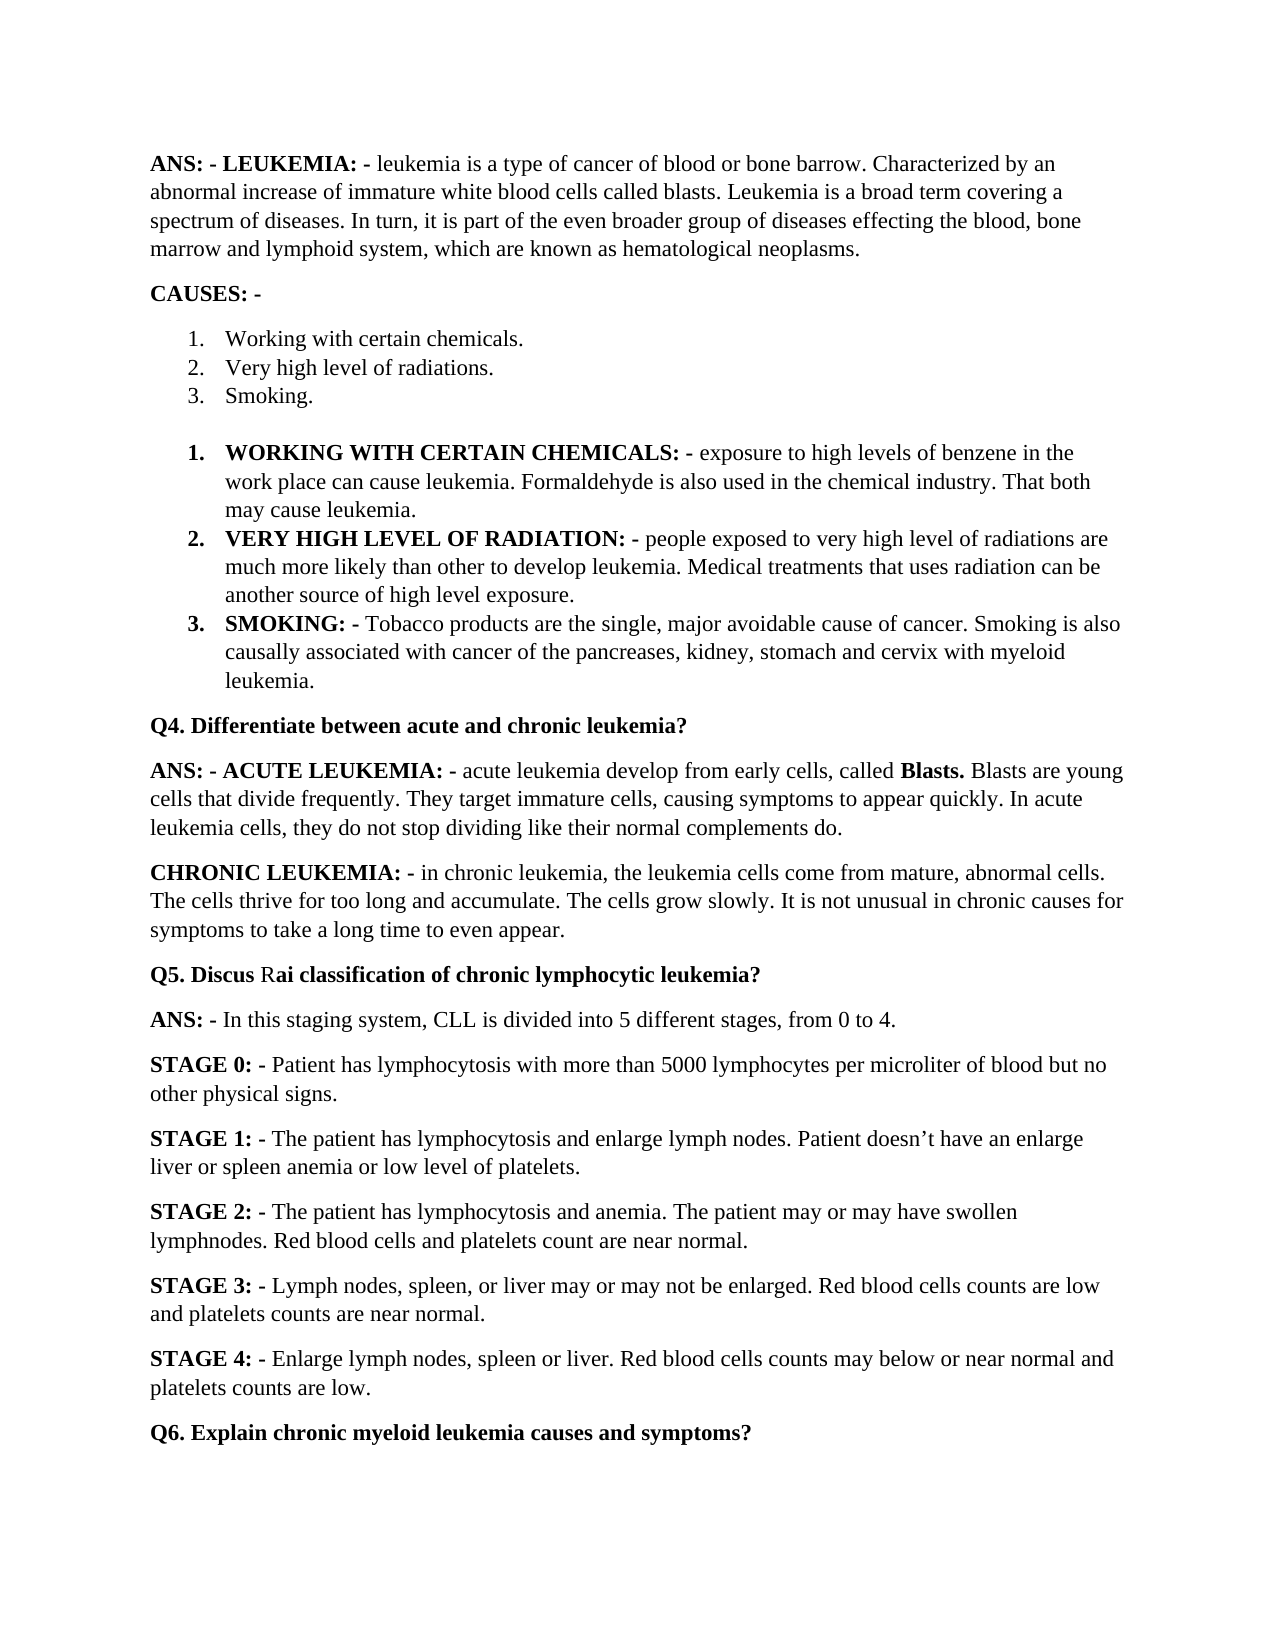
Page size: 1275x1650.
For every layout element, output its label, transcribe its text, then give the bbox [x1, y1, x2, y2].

text Q4. Differentiate between acute and chronic leukemia? [150, 712, 1125, 738]
text Q6. Explain chronic myeloid leukemia causes and symptoms? [150, 1419, 1125, 1445]
list VERY HIGH LEVEL OF RADIATION: - people exposed to very high level of radiations are much more likely than other to develop leukemia. Medical treatments that uses radiation can be another source of high level exposure. [187, 524, 1125, 608]
list SMOKING: - Tobacco products are the single, major avoidable cause of cancer. Smoking is also causally associated with cancer of the pancreases, kidney, stomach and cervix with myeloid leukemia. [187, 610, 1125, 693]
list Working with certain chemicals. [187, 326, 1125, 352]
list Very high level of radiations. [187, 354, 1125, 380]
text ANS: - In this staging system, CLL is divided into 5 different stages, from 0 to 4. [150, 1006, 1125, 1032]
text STAGE 0: - Patient has lymphocytosis with more than 5000 lymphocytes per microliter of blood but no other physical signs. [150, 1051, 1125, 1106]
text STAGE 2: - The patient has lymphocytosis and anemia. The patient may or may have swollen lymphnodes. Red blood cells and platelets count are near normal. [150, 1198, 1125, 1253]
text ANS: - LEUKEMIA: - leukemia is a type of cancer of blood or bone barrow. Characterized by an abnormal increase of immature white blood cells called blasts. Leukemia is a broad term covering a spectrum of diseases. In turn, it is part of the even broader group of diseases effecting the blood, bone marrow and lymphoid system, which are known as hematological neoplasms. [150, 150, 1125, 262]
list Smoking. [187, 382, 1125, 409]
text Q5. Discus Rai classification of chronic lymphocytic leukemia? [150, 961, 1125, 987]
text ANS: - ACUTE LEUKEMIA: - acute leukemia develop from early cells, called Blasts. Blasts are young cells that divide frequently. They target immature cells, causing symptoms to appear quickly. In acute leukemia cells, they do not stop dividing like their normal complements do. [150, 757, 1125, 840]
text STAGE 1: - The patient has lymphocytosis and enlarge lymph nodes. Patient doesn’t have an enlarge liver or spleen anemia or low level of platelets. [150, 1125, 1125, 1179]
text CAUSES: - [150, 280, 1125, 307]
list WORKING WITH CERTAIN CHEMICALS: - exposure to high levels of benzene in the work place can cause leukemia. Formaldehyde is also used in the chemical industry. That both may cause leukemia. [187, 439, 1125, 522]
text CHRONIC LEUKEMIA: - in chronic leukemia, the leukemia cells come from mature, abnormal cells. The cells thrive for too long and accumulate. The cells grow slowly. It is not unusual in chronic causes for symptoms to take a long time to even appear. [150, 859, 1125, 942]
text STAGE 3: - Lymph nodes, spleen, or liver may or may not be enlarged. Red blood cells counts are low and platelets counts are near normal. [150, 1272, 1125, 1327]
text STAGE 4: - Enlarge lymph nodes, spleen or liver. Red blood cells counts may below or near normal and platelets counts are low. [150, 1345, 1125, 1400]
